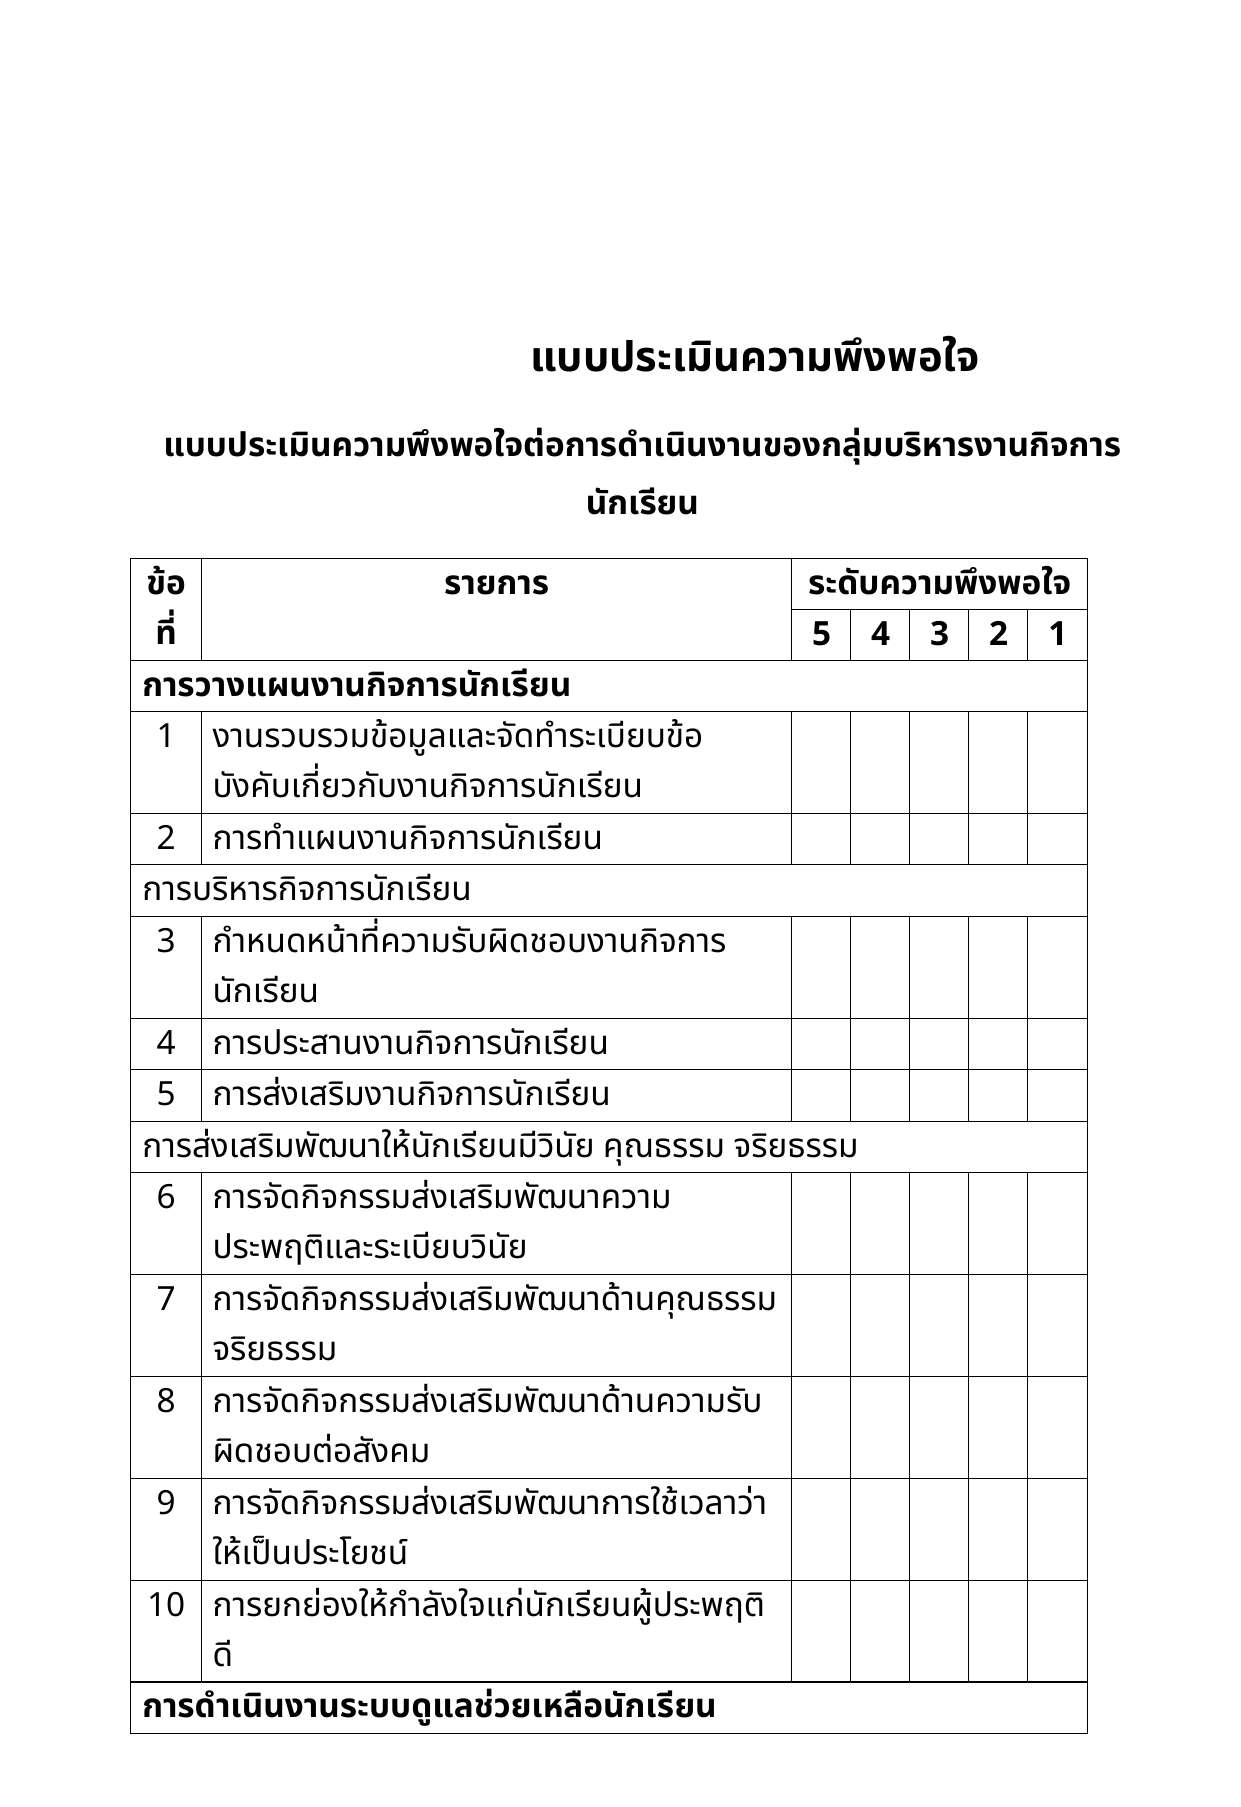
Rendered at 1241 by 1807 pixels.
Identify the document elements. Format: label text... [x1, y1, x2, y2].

table_cell [792, 1377, 850, 1478]
table_cell การยกย่องให้กำลังใจแก่นักเรียนผู้ประพฤติดี [202, 1581, 791, 1681]
table_cell [792, 1019, 850, 1069]
table_cell [910, 814, 968, 864]
table_cell [851, 1581, 909, 1681]
table_cell [969, 712, 1027, 813]
table_cell [969, 1275, 1027, 1376]
table_cell [910, 1581, 968, 1681]
table_cell [910, 1019, 968, 1069]
table_cell [969, 1070, 1027, 1121]
table_cell 4 [851, 610, 909, 659]
table_cell 7 [131, 1275, 201, 1376]
table_header ข้อที่ [131, 559, 201, 659]
table_cell [1028, 917, 1087, 1018]
table_cell 3 [910, 610, 968, 659]
table_cell [969, 1019, 1027, 1069]
table_cell [792, 917, 850, 1018]
table_cell [851, 917, 909, 1018]
table_cell [1028, 1019, 1087, 1069]
table_cell กำหนดหน้าที่ความรับผิดชอบงานกิจการนักเรียน [202, 917, 791, 1018]
table_cell การวางแผนงานกิจการนักเรียน [131, 661, 1087, 711]
table_cell [969, 1173, 1027, 1274]
table_cell [1028, 1070, 1087, 1121]
table_cell [792, 1275, 850, 1376]
table_cell [969, 917, 1027, 1018]
table_cell [792, 1479, 850, 1579]
table_cell [1028, 1377, 1087, 1478]
table_cell 4 [131, 1019, 201, 1069]
table_cell การจัดกิจกรรมส่งเสริมพัฒนาการใช้เวลาว่าให้เป็นประโยชน์ [202, 1479, 791, 1579]
table_cell การจัดกิจกรรมส่งเสริมพัฒนาด้านความรับผิดชอบต่อสังคม [202, 1377, 791, 1478]
table_cell 10 [131, 1581, 201, 1681]
table_cell การทำแผนงานกิจการนักเรียน [202, 814, 791, 864]
table_cell [1028, 712, 1087, 813]
table_cell การบริหารกิจการนักเรียน [131, 865, 1087, 916]
table_cell [851, 1173, 909, 1274]
table_cell 6 [131, 1173, 201, 1274]
table_cell [792, 1173, 850, 1274]
table_cell [910, 712, 968, 813]
text แบบประเมินความพึงพอใจต่อการดำเนินงานของกลุ่มบริหารงานกิจการนักเรียน [118, 421, 1166, 529]
table_cell การดำเนินงานระบบดูแลช่วยเหลือนักเรียน [131, 1683, 1087, 1733]
table_cell [969, 1377, 1027, 1478]
table_cell [1028, 814, 1087, 864]
table_header ระดับความพึงพอใจ [792, 559, 1087, 609]
table_cell การจัดกิจกรรมส่งเสริมพัฒนาด้านคุณธรรมจริยธรรม [202, 1275, 791, 1376]
table_cell [910, 1479, 968, 1579]
table_cell 5 [792, 610, 850, 659]
text แบบประเมินความพึงพอใจ [118, 328, 1166, 391]
table_cell 9 [131, 1479, 201, 1579]
table_cell [792, 712, 850, 813]
table_cell [851, 1479, 909, 1579]
table_cell 1 [1028, 610, 1087, 659]
table_cell [969, 814, 1027, 864]
table_cell 1 [131, 712, 201, 813]
table_cell 8 [131, 1377, 201, 1478]
table_cell งานรวบรวมข้อมูลและจัดทำระเบียบข้อบังคับเกี่ยวกับงานกิจการนักเรียน [202, 712, 791, 813]
table_cell การส่งเสริมพัฒนาให้นักเรียนมีวินัย คุณธรรม จริยธรรม [131, 1122, 1087, 1172]
table_cell [851, 814, 909, 864]
table_cell [1028, 1479, 1087, 1579]
table_cell [910, 1377, 968, 1478]
table_cell [792, 814, 850, 864]
table_cell 2 [131, 814, 201, 864]
table_cell [792, 1070, 850, 1121]
table_cell [910, 1275, 968, 1376]
table_cell [851, 1019, 909, 1069]
table_header รายการ [202, 559, 791, 659]
table_cell [1028, 1173, 1087, 1274]
table_cell [910, 1070, 968, 1121]
table_cell การจัดกิจกรรมส่งเสริมพัฒนาความประพฤติและระเบียบวินัย [202, 1173, 791, 1274]
table_cell การประสานงานกิจการนักเรียน [202, 1019, 791, 1069]
table_cell [851, 1070, 909, 1121]
table_cell การส่งเสริมงานกิจการนักเรียน [202, 1070, 791, 1121]
table_cell [910, 917, 968, 1018]
table_cell [969, 1479, 1027, 1579]
table_cell 5 [131, 1070, 201, 1121]
table_cell [1028, 1581, 1087, 1681]
table_cell [851, 1377, 909, 1478]
table_cell [969, 1581, 1027, 1681]
table_cell [910, 1173, 968, 1274]
table_cell [851, 1275, 909, 1376]
table_cell [792, 1581, 850, 1681]
table_cell [851, 712, 909, 813]
table_cell 3 [131, 917, 201, 1018]
table_cell [1028, 1275, 1087, 1376]
table_cell 2 [969, 610, 1027, 659]
